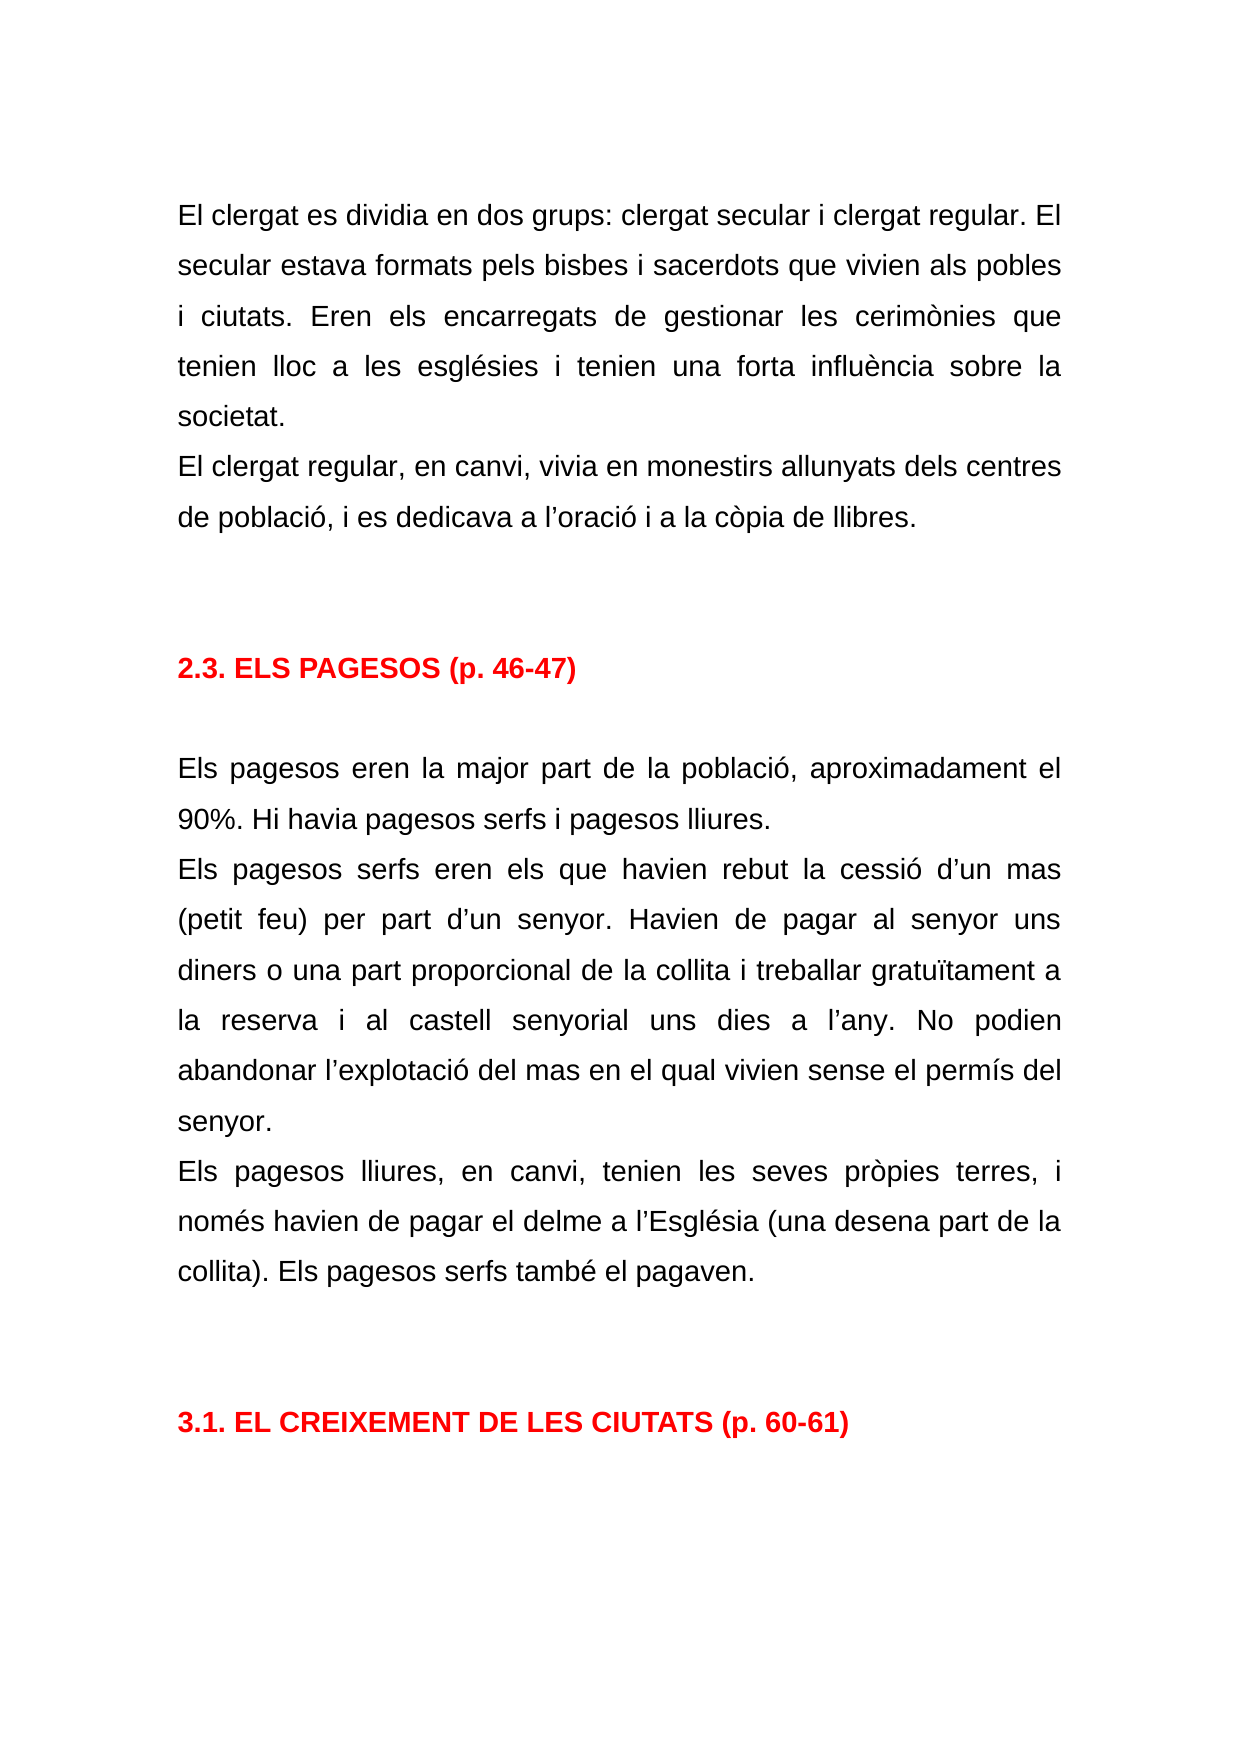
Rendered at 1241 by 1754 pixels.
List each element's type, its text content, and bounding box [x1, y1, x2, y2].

text El clergat regular, en canvi, vivia en monestirs allunyats dels centres de població, i es dedicava a l’oració i a la còpia de llibres. [177, 449, 1063, 533]
text El clergat es dividia en dos grups: clergat secular i clergat regular. El secular estava formats pels bisbes i sacerdots que vivien als pobles i ciutats. Eren els encarregats de gestionar les cerimònies que tenien lloc a les esglésies i tenien una forta influència sobre la societat. [177, 198, 1063, 433]
text 3.1. EL CREIXEMENT DE LES CIUTATS (p. 60-61) [177, 1405, 1063, 1439]
text Els pagesos serfs eren els que havien rebut la cessió d’un mas (petit feu) per part d’un senyor. Havien de pagar al senyor uns diners o una part proporcional de la collita i treballar gratuïtament a la reserva i al castell senyorial uns dies a l’any. No podien abandonar l’explotació del mas en el qual vivien sense el permís del senyor. [177, 852, 1063, 1137]
text 2.3. ELS PAGESOS (p. 46-47) [177, 651, 1063, 684]
text Els pagesos eren la major part de la població, aproximadament el 90%. Hi havia pagesos serfs i pagesos lliures. [177, 751, 1063, 835]
text Els pagesos lliures, en canvi, tenien les seves pròpies terres, i només havien de pagar el delme a l’Església (una desena part de la collita). Els pagesos serfs també el pagaven. [177, 1154, 1063, 1288]
